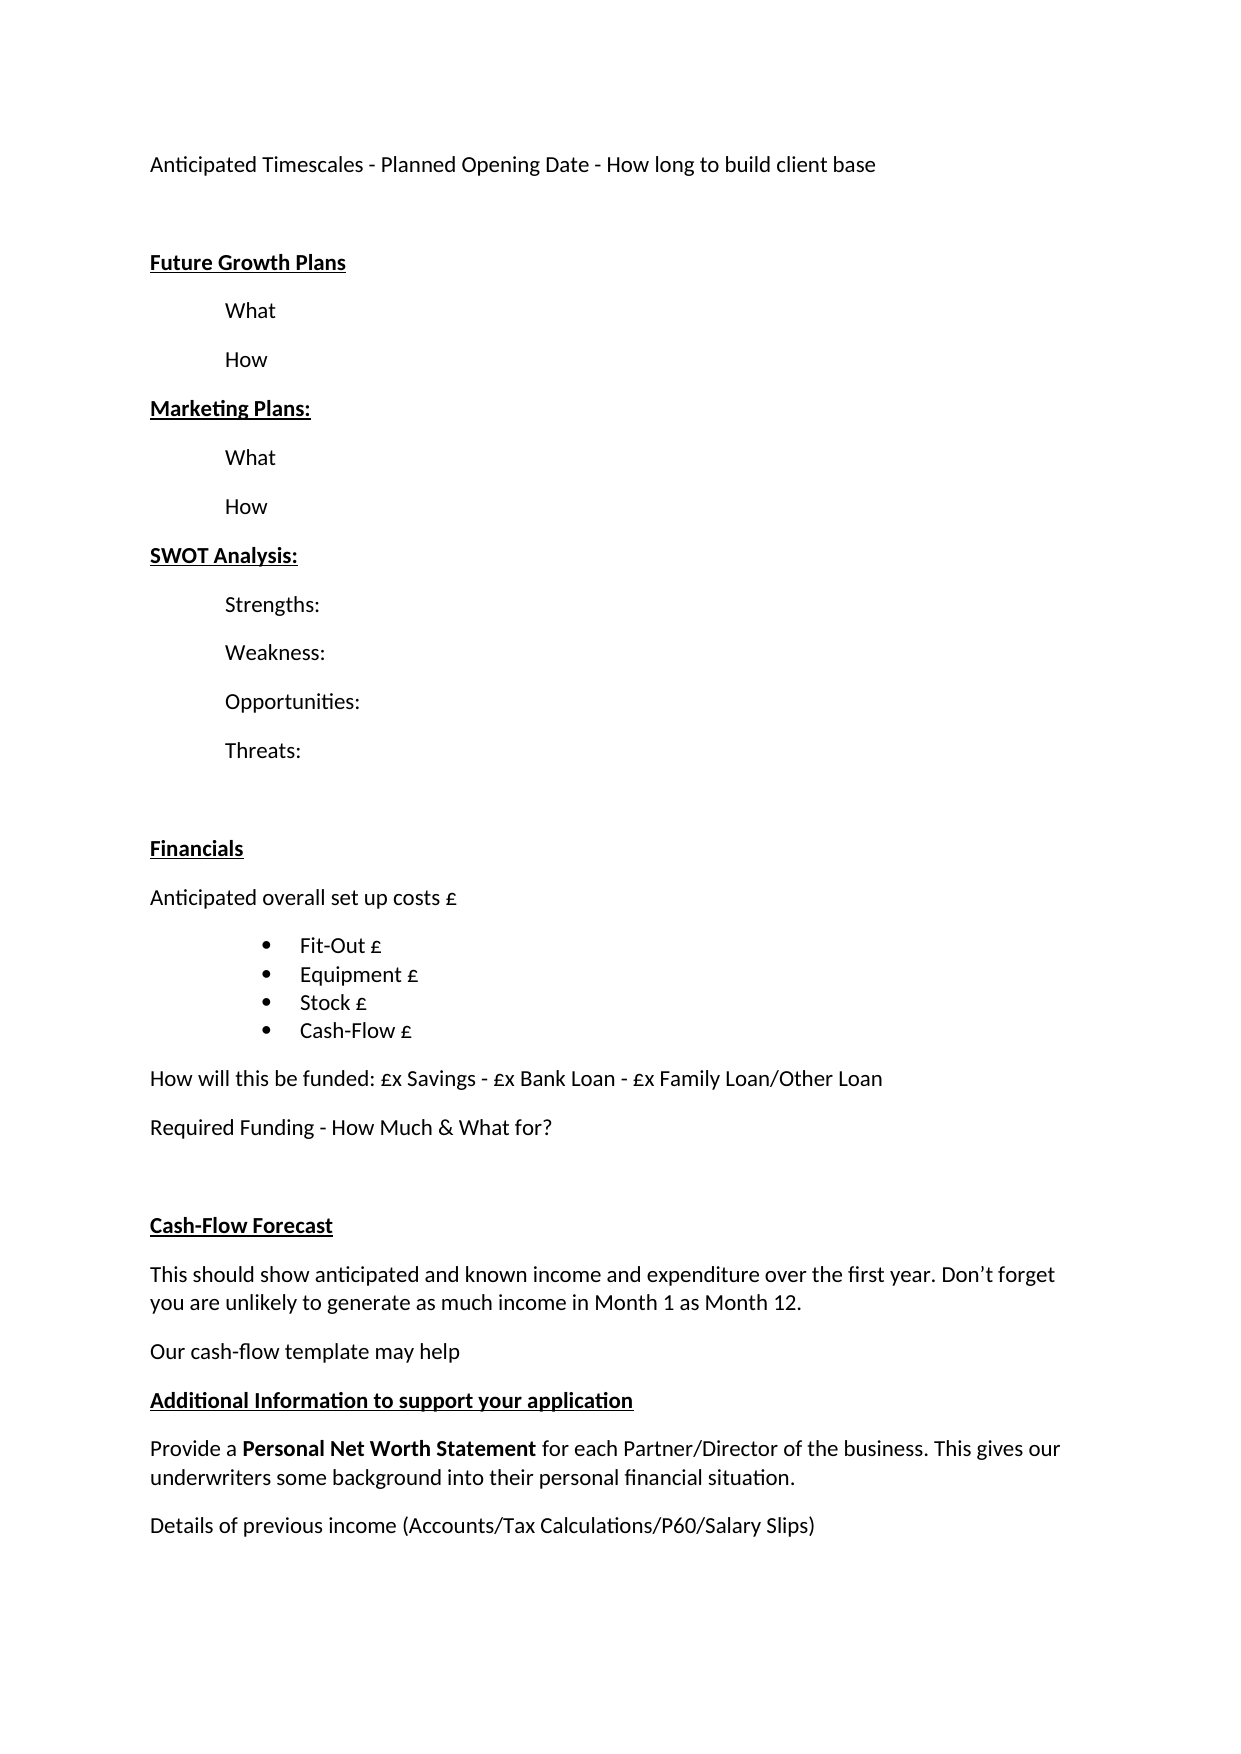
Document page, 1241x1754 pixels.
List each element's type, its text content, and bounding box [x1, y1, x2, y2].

text What [225, 443, 1090, 471]
list Stock £ [262, 988, 1090, 1016]
text Threats: [150, 736, 1090, 764]
list Equipment £ [262, 960, 1090, 988]
text How will this be funded: £x Savings - £x Bank Loan - £x Family Loan/Other Loan [150, 1064, 1090, 1093]
text Weakness: [150, 638, 1090, 667]
text How [225, 345, 1090, 373]
text Additional Information to support your application [150, 1386, 1090, 1414]
text Strengths: [150, 590, 1090, 618]
text Anticipated overall set up costs £ [150, 883, 1090, 911]
text What [225, 297, 1090, 324]
text How [225, 492, 1090, 520]
text Required Funding - How Much & What for? [150, 1113, 1090, 1141]
text Our cash-flow template may help [150, 1337, 1090, 1365]
text Provide a Personal Net Worth Statement for each Partner/Director of the business. This gives our underwriters some background into their personal financial situation. [150, 1434, 1090, 1491]
text Opportunities: [150, 687, 1090, 715]
text Marketing Plans: [150, 394, 1090, 422]
list Fit-Out £ [262, 932, 1090, 960]
text Details of previous income (Accounts/Tax Calculations/P60/Salary Slips) [150, 1511, 1090, 1539]
text Cash-Flow Forecast [150, 1211, 1090, 1239]
text SWOT Analysis: [150, 541, 1090, 569]
text Financials [150, 834, 1090, 862]
text This should show anticipated and known income and expenditure over the first year. Don’t forget you are unlikely to generate as much income in Month 1 as Month 12. [150, 1260, 1090, 1316]
text Anticipated Timescales - Planned Opening Date - How long to build client base [150, 150, 1090, 178]
text Future Growth Plans [150, 248, 1090, 276]
list Cash-Flow £ [262, 1016, 1090, 1044]
